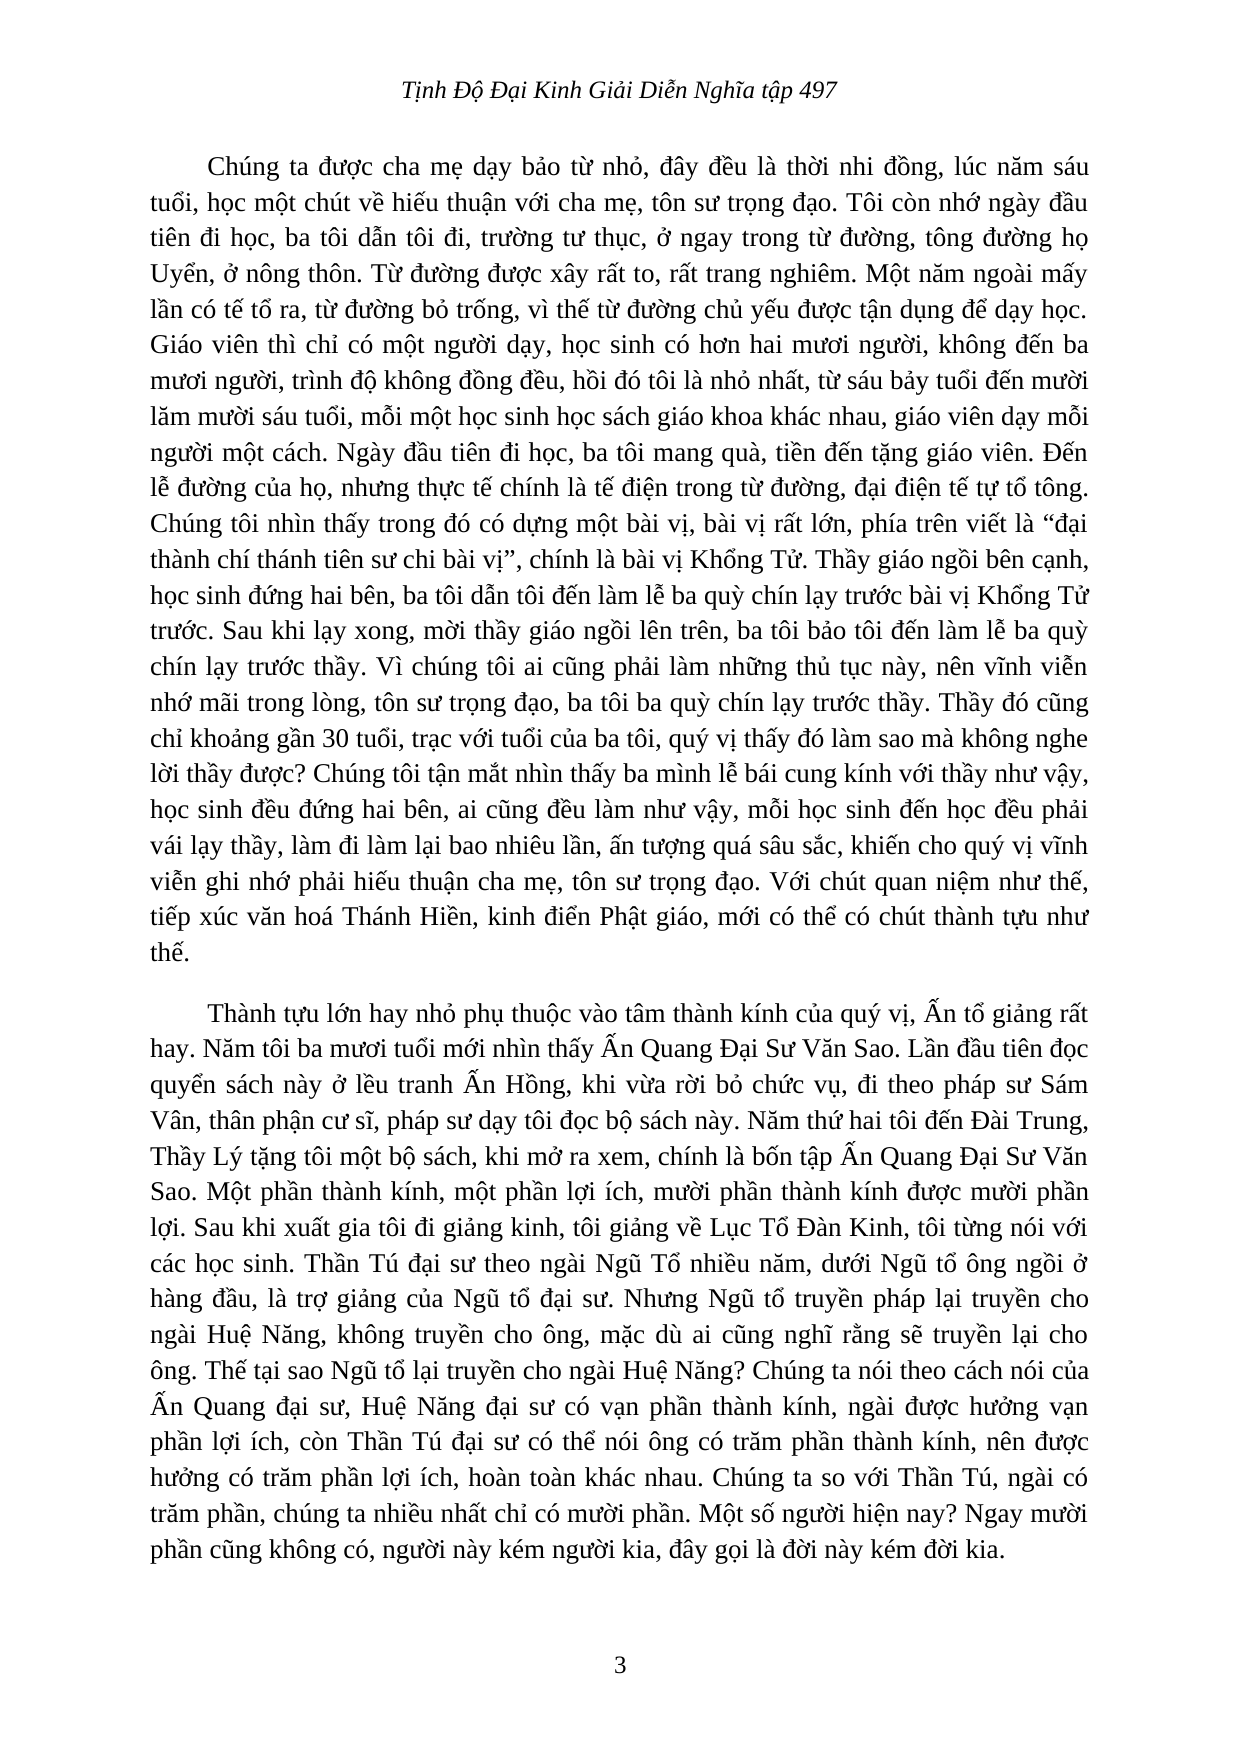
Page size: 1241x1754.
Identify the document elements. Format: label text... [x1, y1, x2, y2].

text Thành tựu lớn hay nhỏ phụ thuộc vào tâm thành kính của quý vị, Ấn tổ giảng rất hay. Năm tôi ba mươi tuổi mới nhìn thấy Ấn Quang Đại Sư Văn Sao. Lần đầu tiên đọc quyển sách này ở lều tranh Ấn Hồng, khi vừa rời bỏ chức vụ, đi theo pháp sư Sám Vân, thân phận cư sĩ, pháp sư dạy tôi đọc bộ sách này. Năm thứ hai tôi đến Đài Trung, Thầy Lý tặng tôi một bộ sách, khi mở ra xem, chính là bốn tập Ấn Quang Đại Sư Văn Sao. Một phần thành kính, một phần lợi ích, mười phần thành kính được mười phần lợi. Sau khi xuất gia tôi đi giảng kinh, tôi giảng về Lục Tổ Đàn Kinh, tôi từng nói với các học sinh. Thần Tú đại sư theo ngài Ngũ Tổ nhiều năm, dưới Ngũ tổ ông ngồi ở hàng đầu, là trợ giảng của Ngũ tổ đại sư. Nhưng Ngũ tổ truyền pháp lại truyền cho ngài Huệ Năng, không truyền cho ông, mặc dù ai cũng nghĩ rằng sẽ truyền lại cho ông. Thế tại sao Ngũ tổ lại truyền cho ngài Huệ Năng? Chúng ta nói theo cách nói của Ấn Quang đại sư, Huệ Năng đại sư có vạn phần thành kính, ngài được hưởng vạn phần lợi ích, còn Thần Tú đại sư có thể nói ông có trăm phần thành kính, nên được hưởng có trăm phần lợi ích, hoàn toàn khác nhau. Chúng ta so với Thần Tú, ngài có trăm phần, chúng ta nhiều nhất chỉ có mười phần. Một số người hiện nay? Ngay mười phần cũng không có, người này kém người kia, đây gọi là đời này kém đời kia. [150, 997, 1090, 1564]
text Chúng ta được cha mẹ dạy bảo từ nhỏ, đây đều là thời nhi đồng, lúc năm sáu tuổi, học một chút về hiếu thuận với cha mẹ, tôn sư trọng đạo. Tôi còn nhớ ngày đầu tiên đi học, ba tôi dẫn tôi đi, trường tư thục, ở ngay trong từ đường, tông đường họ Uyển, ở nông thôn. Từ đường được xây rất to, rất trang nghiêm. Một năm ngoài mấy lần có tế tổ ra, từ đường bỏ trống, vì thế từ đường chủ yếu được tận dụng để dạy học. Giáo viên thì chỉ có một người dạy, học sinh có hơn hai mươi người, không đến ba mươi người, trình độ không đồng đều, hồi đó tôi là nhỏ nhất, từ sáu bảy tuổi đến mười lăm mười sáu tuổi, mỗi một học sinh học sách giáo khoa khác nhau, giáo viên dạy mỗi người một cách. Ngày đầu tiên đi học, ba tôi mang quà, tiền đến tặng giáo viên. Đến lễ đường của họ, nhưng thực tế chính là tế điện trong từ đường, đại điện tế tự tổ tông. Chúng tôi nhìn thấy trong đó có dựng một bài vị, bài vị rất lớn, phía trên viết là “đại thành chí thánh tiên sư chi bài vị”, chính là bài vị Khổng Tử. Thầy giáo ngồi bên cạnh, học sinh đứng hai bên, ba tôi dẫn tôi đến làm lễ ba quỳ chín lạy trước bài vị Khổng Tử trước. Sau khi lạy xong, mời thầy giáo ngồi lên trên, ba tôi bảo tôi đến làm lễ ba quỳ chín lạy trước thầy. Vì chúng tôi ai cũng phải làm những thủ tục này, nên vĩnh viễn nhớ mãi trong lòng, tôn sư trọng đạo, ba tôi ba quỳ chín lạy trước thầy. Thầy đó cũng chỉ khoảng gần 30 tuổi, trạc với tuổi của ba tôi, quý vị thấy đó làm sao mà không nghe lời thầy được? Chúng tôi tận mắt nhìn thấy ba mình lễ bái cung kính với thầy như vậy, học sinh đều đứng hai bên, ai cũng đều làm như vậy, mỗi học sinh đến học đều phải vái lạy thầy, làm đi làm lại bao nhiêu lần, ấn tượng quá sâu sắc, khiến cho quý vị vĩnh viễn ghi nhớ phải hiếu thuận cha mẹ, tôn sư trọng đạo. Với chút quan niệm như thế, tiếp xúc văn hoá Thánh Hiền, kinh điển Phật giáo, mới có thể có chút thành tựu như thế. [150, 150, 1090, 967]
